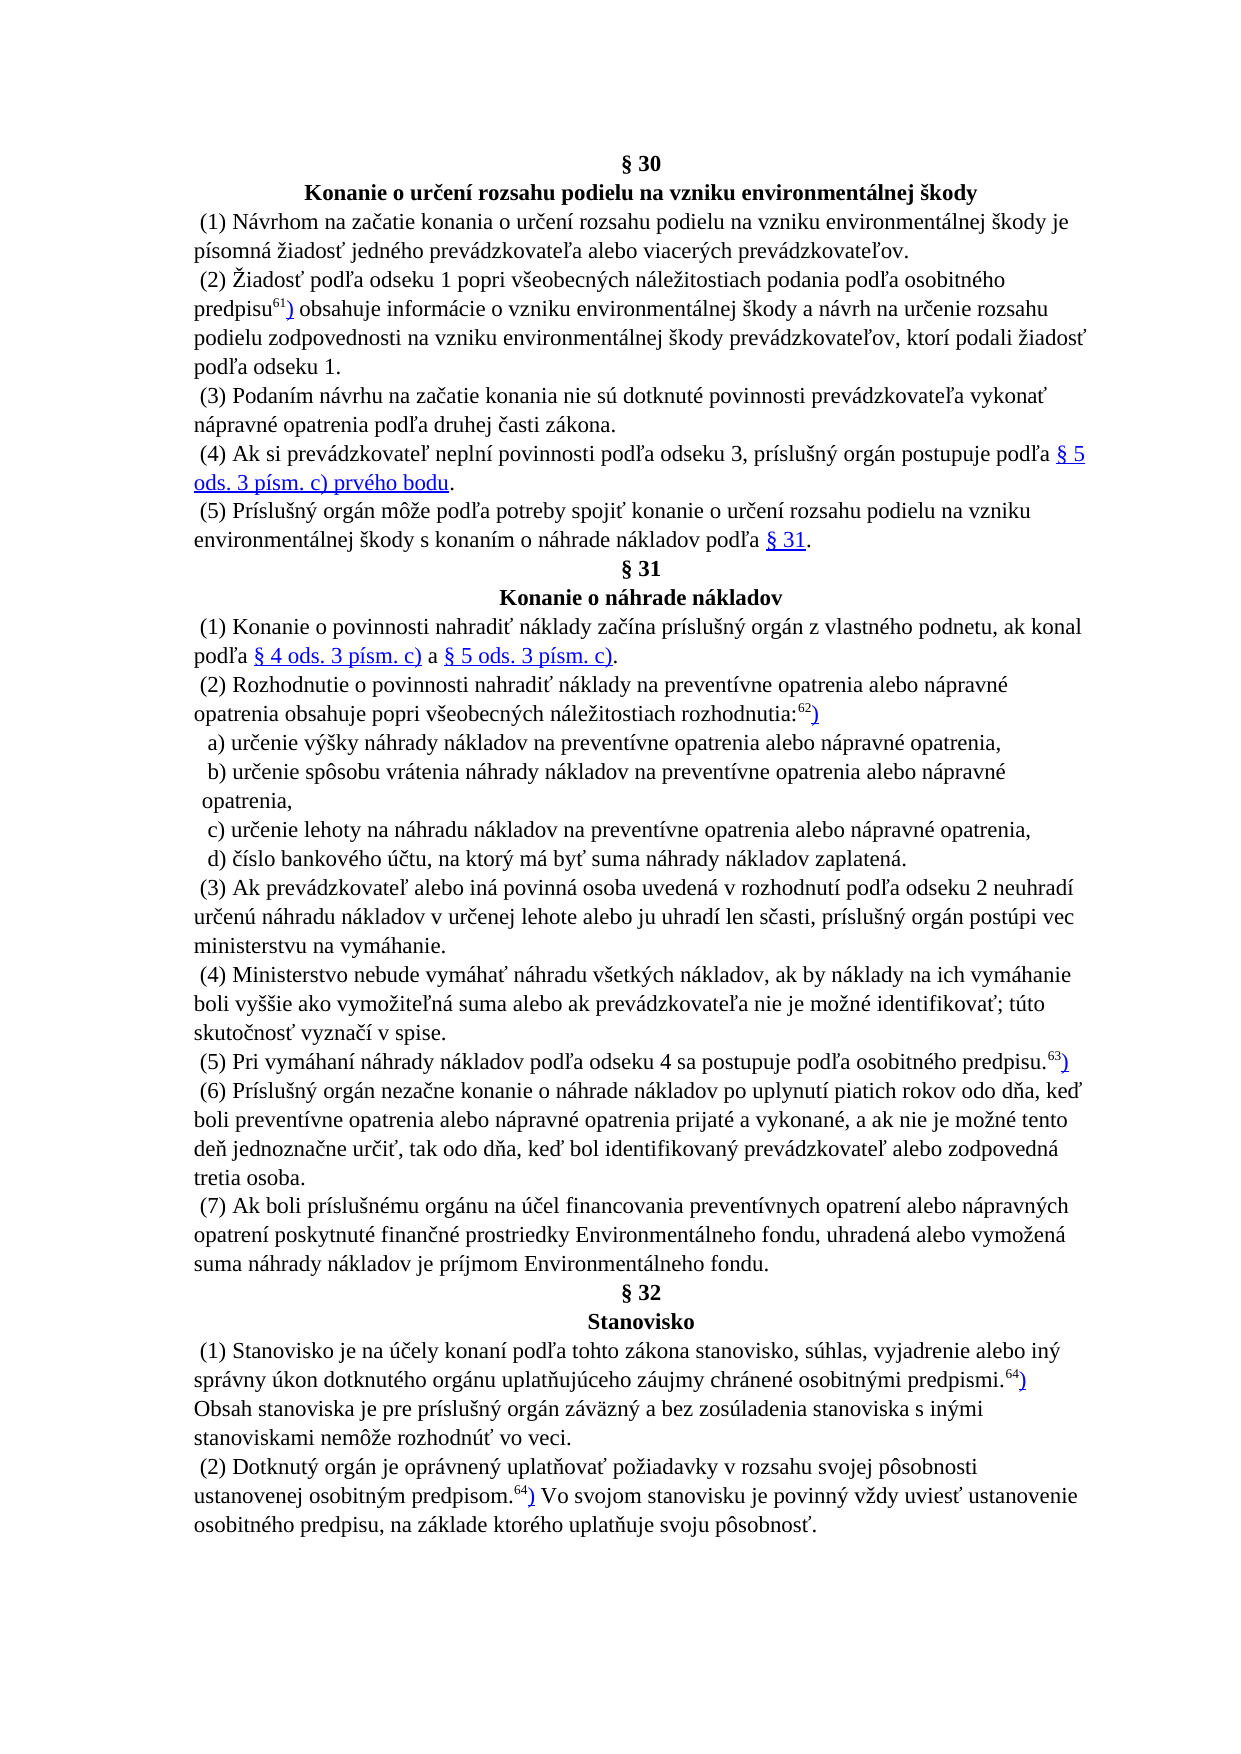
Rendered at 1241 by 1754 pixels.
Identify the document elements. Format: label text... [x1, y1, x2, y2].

text (2) Dotknutý orgán je oprávnený uplatňovať požiadavky v rozsahu svojej pôsobnosti ustanovenej osobitným predpisom.64) Vo svojom stanovisku je povinný vždy uviesť ustanovenie osobitného predpisu, na základe ktorého uplatňuje svoju pôsobnosť. [194, 1453, 1090, 1537]
text (4) Ak si prevádzkovateľ neplní povinnosti podľa odseku 3, príslušný orgán postupuje podľa § 5 ods. 3 písm. c) prvého bodu. [194, 439, 1090, 495]
text (2) Rozhodnutie o povinnosti nahradiť náklady na preventívne opatrenia alebo nápravné opatrenia obsahuje popri všeobecných náležitostiach rozhodnutia:62) [194, 671, 1090, 727]
text § 32 [186, 1279, 1090, 1306]
text c) určenie lehoty na náhradu nákladov na preventívne opatrenia alebo nápravné opatrenia, [202, 816, 1090, 842]
text (4) Ministerstvo nebude vymáhať náhradu všetkých nákladov, ak by náklady na ich vymáhanie boli vyššie ako vymožiteľná suma alebo ak prevádzkovateľa nie je možné identifikovať; túto skutočnosť vyznačí v spise. [194, 961, 1090, 1045]
text (1) Návrhom na začatie konania o určení rozsahu podielu na vzniku environmentálnej škody je písomná žiadosť jedného prevádzkovateľa alebo viacerých prevádzkovateľov. [194, 208, 1090, 263]
text (1) Konanie o povinnosti nahradiť náklady začína príslušný orgán z vlastného podnetu, ak konal podľa § 4 ods. 3 písm. c) a § 5 ods. 3 písm. c). [194, 613, 1090, 669]
text (5) Pri vymáhaní náhrady nákladov podľa odseku 4 sa postupuje podľa osobitného predpisu.63) [194, 1048, 1090, 1074]
text (2) Žiadosť podľa odseku 1 popri všeobecných náležitostiach podania podľa osobitného predpisu61) obsahuje informácie o vzniku environmentálnej škody a návrh na určenie rozsahu podielu zodpovednosti na vzniku environmentálnej škody prevádzkovateľov, ktorí podali žiadosť podľa odseku 1. [194, 266, 1090, 379]
text (1) Stanovisko je na účely konaní podľa tohto zákona stanovisko, súhlas, vyjadrenie alebo iný správny úkon dotknutého orgánu uplatňujúceho záujmy chránené osobitnými predpismi.64) Obsah stanoviska je pre príslušný orgán záväzný a bez zosúladenia stanoviska s inými stanoviskami nemôže rozhodnúť vo veci. [194, 1337, 1090, 1451]
text § 31 [186, 555, 1090, 582]
text (6) Príslušný orgán nezačne konanie o náhrade nákladov po uplynutí piatich rokov odo dňa, keď boli preventívne opatrenia alebo nápravné opatrenia prijaté a vykonané, a ak nie je možné tento deň jednoznačne určiť, tak odo dňa, keď bol identifikovaný prevádzkovateľ alebo zodpovedná tretia osoba. [194, 1077, 1090, 1190]
text d) číslo bankového účtu, na ktorý má byť suma náhrady nákladov zaplatená. [202, 845, 1090, 871]
text b) určenie spôsobu vrátenia náhrady nákladov na preventívne opatrenia alebo nápravné opatrenia, [202, 758, 1090, 813]
text § 30 [186, 150, 1090, 176]
text (7) Ak boli príslušnému orgánu na účel financovania preventívnych opatrení alebo nápravných opatrení poskytnuté finančné prostriedky Environmentálneho fondu, uhradená alebo vymožená suma náhrady nákladov je príjmom Environmentálneho fondu. [194, 1192, 1090, 1277]
text (3) Podaním návrhu na začatie konania nie sú dotknuté povinnosti prevádzkovateľa vykonať nápravné opatrenia podľa druhej časti zákona. [194, 382, 1090, 437]
text a) určenie výšky náhrady nákladov na preventívne opatrenia alebo nápravné opatrenia, [202, 729, 1090, 756]
text Stanovisko [186, 1308, 1090, 1335]
text (5) Príslušný orgán môže podľa potreby spojiť konanie o určení rozsahu podielu na vzniku environmentálnej škody s konaním o náhrade nákladov podľa § 31. [194, 497, 1090, 553]
text (3) Ak prevádzkovateľ alebo iná povinná osoba uvedená v rozhodnutí podľa odseku 2 neuhradí určenú náhradu nákladov v určenej lehote alebo ju uhradí len sčasti, príslušný orgán postúpi vec ministerstvu na vymáhanie. [194, 874, 1090, 958]
text Konanie o náhrade nákladov [186, 584, 1090, 611]
text Konanie o určení rozsahu podielu na vzniku environmentálnej škody [186, 179, 1090, 205]
